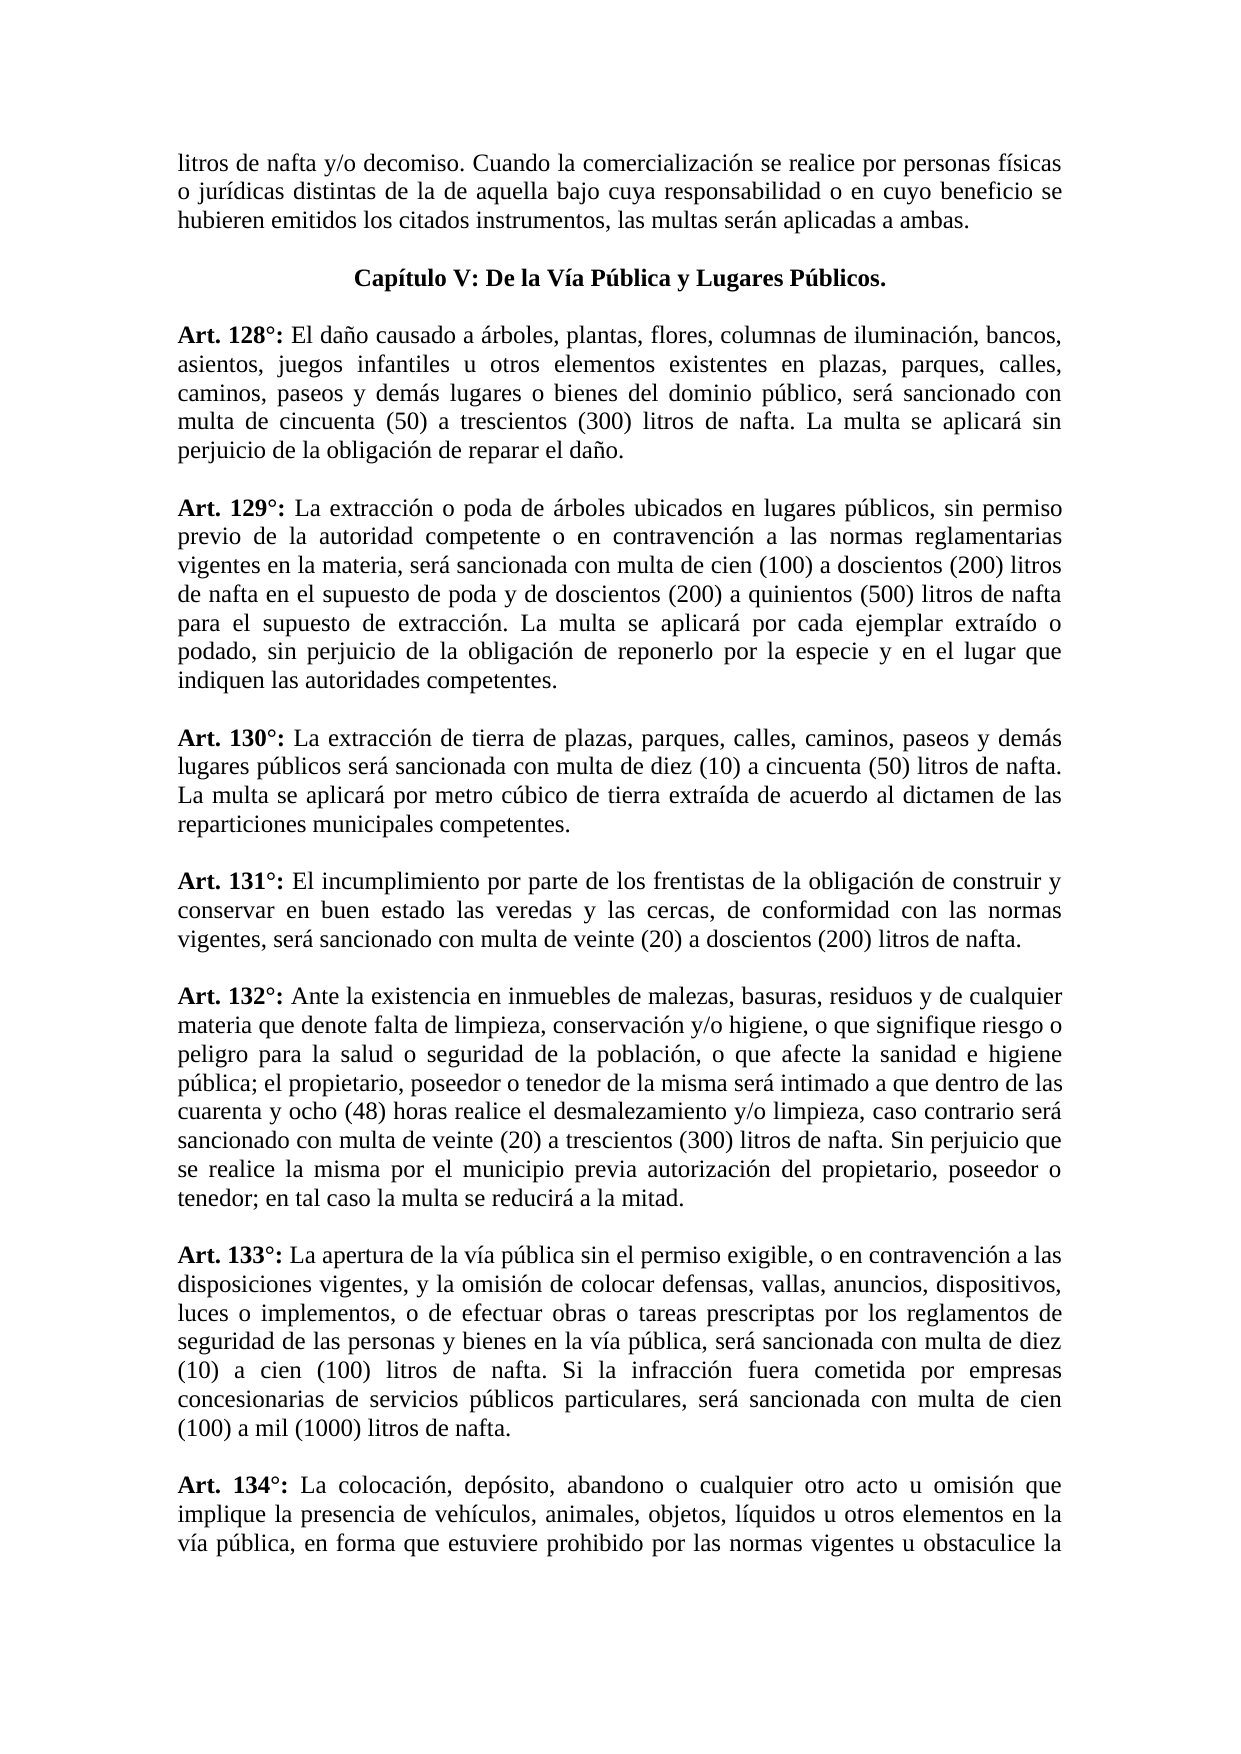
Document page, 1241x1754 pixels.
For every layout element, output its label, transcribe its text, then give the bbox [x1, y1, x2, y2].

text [177, 148, 1063, 234]
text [177, 1470, 1063, 1556]
text Art. 128°: El daño causado a árboles, plantas, flores, columnas de iluminación, bancos, asientos, juegos infantiles u otros elementos existentes en plazas, parques, calles, caminos, paseos y demás lugares o bienes del dominio público, será sancionado con multa de cincuenta (50) a trescientos (300) litros de nafta. La multa se aplicará sin perjuicio de la obligación de reparar el daño. [177, 320, 1063, 464]
text Art. 129°: La extracción o poda de árboles ubicados en lugares públicos, sin permiso previo de la autoridad competente o en contravención a las normas reglamentarias vigentes en la materia, será sancionada con multa de cien (100) a doscientos (200) litros de nafta en el supuesto de poda y de doscientos (200) a quinientos (500) litros de nafta para el supuesto de extracción. La multa se aplicará por cada ejemplar extraído o podado, sin perjuicio de la obligación de reponerlo por la especie y en el lugar que indiquen las autoridades competentes. [177, 493, 1063, 694]
text Art. 130°: La extracción de tierra de plazas, parques, calles, caminos, paseos y demás lugares públicos será sancionada con multa de diez (10) a cincuenta (50) litros de nafta. La multa se aplicará por metro cúbico de tierra extraída de acuerdo al dictamen de las reparticiones municipales competentes. [177, 723, 1063, 838]
text Art. 131°: El incumplimiento por parte de los frentistas de la obligación de construir y conservar en buen estado las veredas y las cercas, de conformidad con las normas vigentes, será sancionado con multa de veinte (20) a doscientos (200) litros de nafta. [177, 866, 1063, 953]
text Art. 133°: La apertura de la vía pública sin el permiso exigible, o en contravención a las disposiciones vigentes, y la omisión de colocar defensas, vallas, anuncios, dispositivos, luces o implementos, o de efectuar obras o tareas prescriptas por los reglamentos de seguridad de las personas y bienes en la vía pública, será sancionada con multa de diez (10) a cien (100) litros de nafta. Si la infracción fuera cometida por empresas concesionarias de servicios públicos particulares, será sancionada con multa de cien (100) a mil (1000) litros de nafta. [177, 1240, 1063, 1441]
text Capítulo V: De la Vía Pública y Lugares Públicos. [177, 263, 1063, 291]
text Art. 132°: Ante la existencia en inmuebles de malezas, basuras, residuos y de cualquier materia que denote falta de limpieza, conservación y/o higiene, o que signifique riesgo o peligro para la salud o seguridad de la población, o que afecte la sanidad e higiene pública; el propietario, poseedor o tenedor de la misma será intimado a que dentro de las cuarenta y ocho (48) horas realice el desmalezamiento y/o limpieza, caso contrario será sancionado con multa de veinte (20) a trescientos (300) litros de nafta. Sin perjuicio que se realice la misma por el municipio previa autorización del propietario, poseedor o tenedor; en tal caso la multa se reducirá a la mitad. [177, 981, 1063, 1211]
